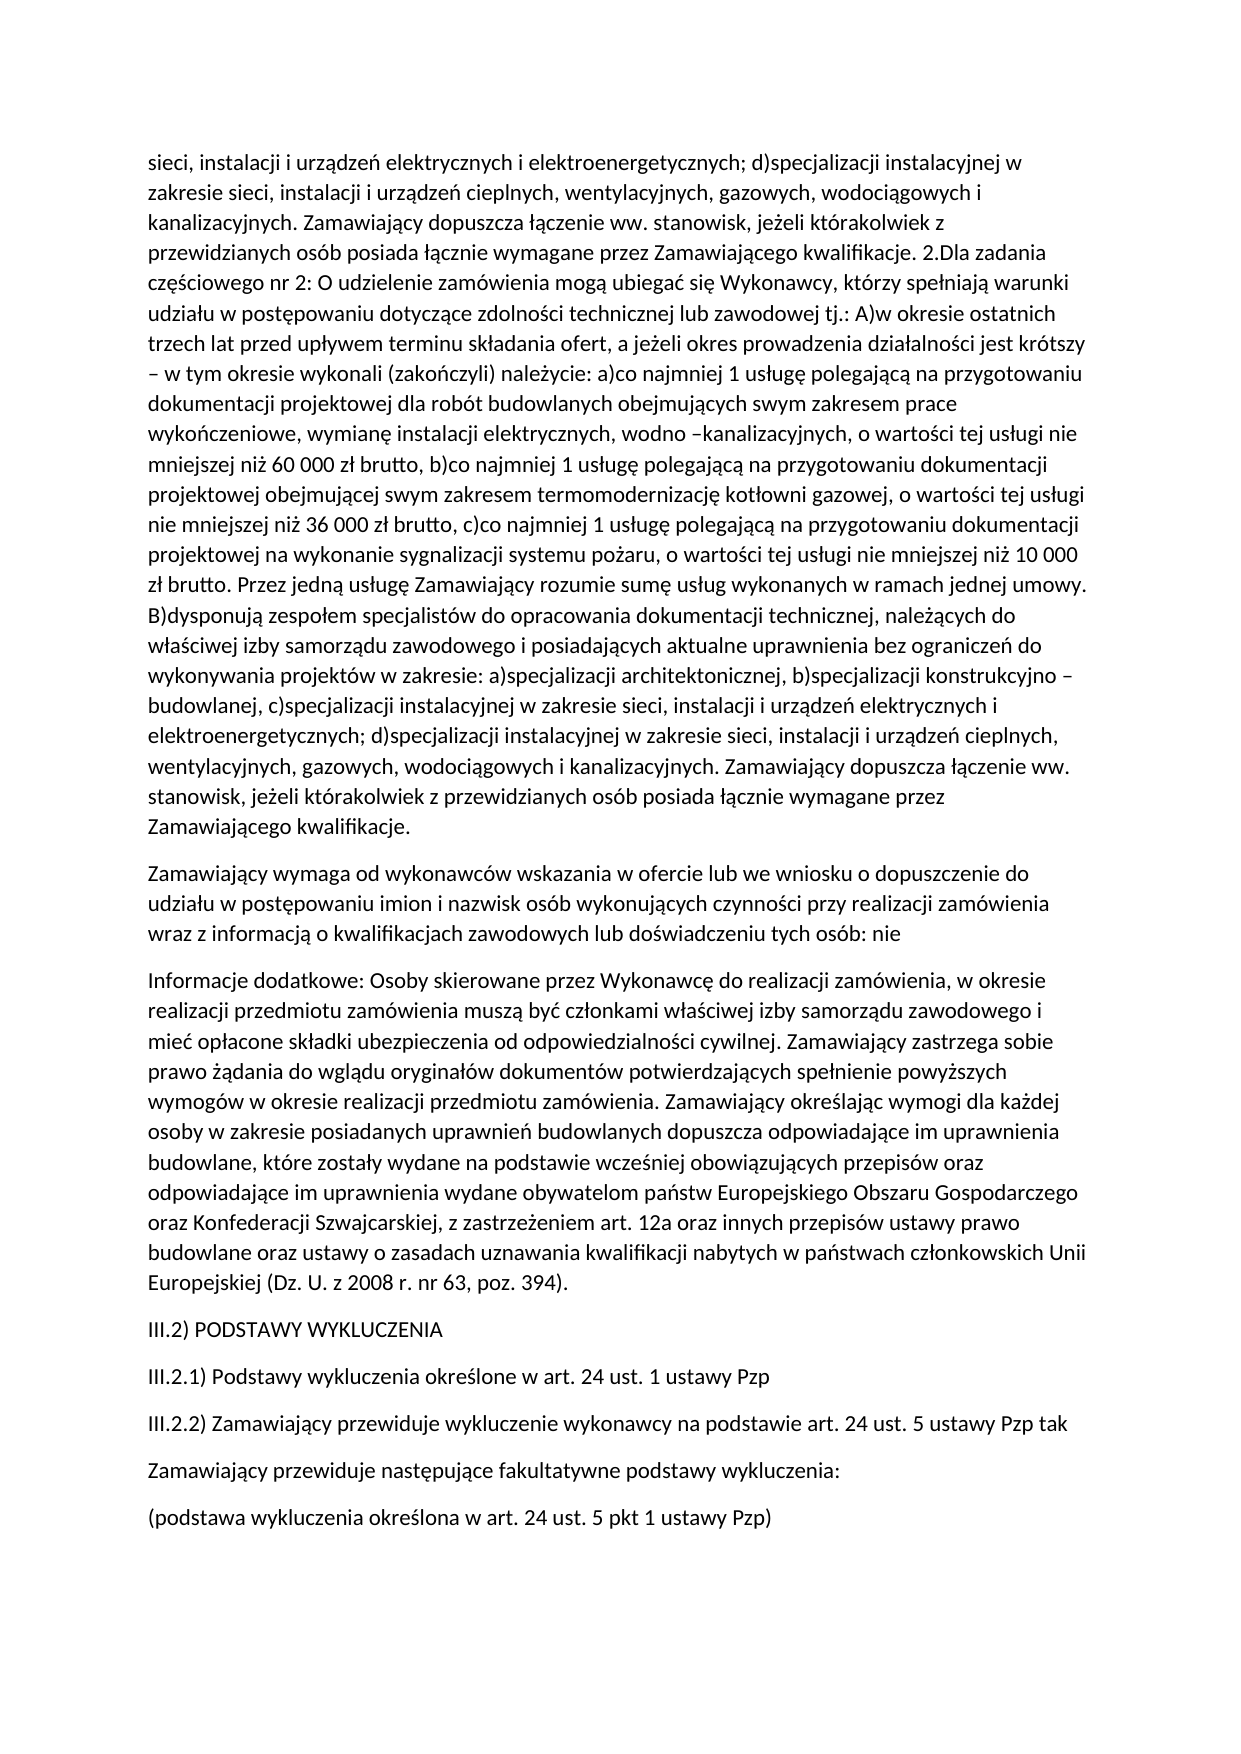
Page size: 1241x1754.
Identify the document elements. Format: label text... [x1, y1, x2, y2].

text Informacje dodatkowe: Osoby skierowane przez Wykonawcę do realizacji zamówienia, w okresie realizacji przedmiotu zamówienia muszą być członkami właściwej izby samorządu zawodowego i mieć opłacone składki ubezpieczenia od odpowiedzialności cywilnej. Zamawiający zastrzega sobie prawo żądania do wglądu oryginałów dokumentów potwierdzających spełnienie powyższych wymogów w okresie realizacji przedmiotu zamówienia. Zamawiający określając wymogi dla każdej osoby w zakresie posiadanych uprawnień budowlanych dopuszcza odpowiadające im uprawnienia budowlane, które zostały wydane na podstawie wcześniej obowiązujących przepisów oraz odpowiadające im uprawnienia wydane obywatelom państw Europejskiego Obszaru Gospodarczego oraz Konfederacji Szwajcarskiej, z zastrzeżeniem art. 12a oraz innych przepisów ustawy prawo budowlane oraz ustawy o zasadach uznawania kwalifikacji nabytych w państwach członkowskich Unii Europejskiej (Dz. U. z 2008 r. nr 63, poz. 394). [148, 966, 1093, 1296]
text Zamawiający wymaga od wykonawców wskazania w ofercie lub we wniosku o dopuszczenie do udziału w postępowaniu imion i nazwisk osób wykonujących czynności przy realizacji zamówienia wraz z informacją o kwalifikacjach zawodowych lub doświadczeniu tych osób: nie [148, 859, 1093, 947]
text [148, 148, 1093, 840]
text III.2.2) Zamawiający przewiduje wykluczenie wykonawcy na podstawie art. 24 ust. 5 ustawy Pzp tak [148, 1409, 1093, 1437]
text (podstawa wykluczenia określona w art. 24 ust. 5 pkt 1 ustawy Pzp) [148, 1503, 1093, 1531]
text III.2) PODSTAWY WYKLUCZENIA [148, 1315, 1093, 1343]
text Zamawiający przewiduje następujące fakultatywne podstawy wykluczenia: [148, 1456, 1093, 1484]
text III.2.1) Podstawy wykluczenia określone w art. 24 ust. 1 ustawy Pzp [148, 1362, 1093, 1390]
